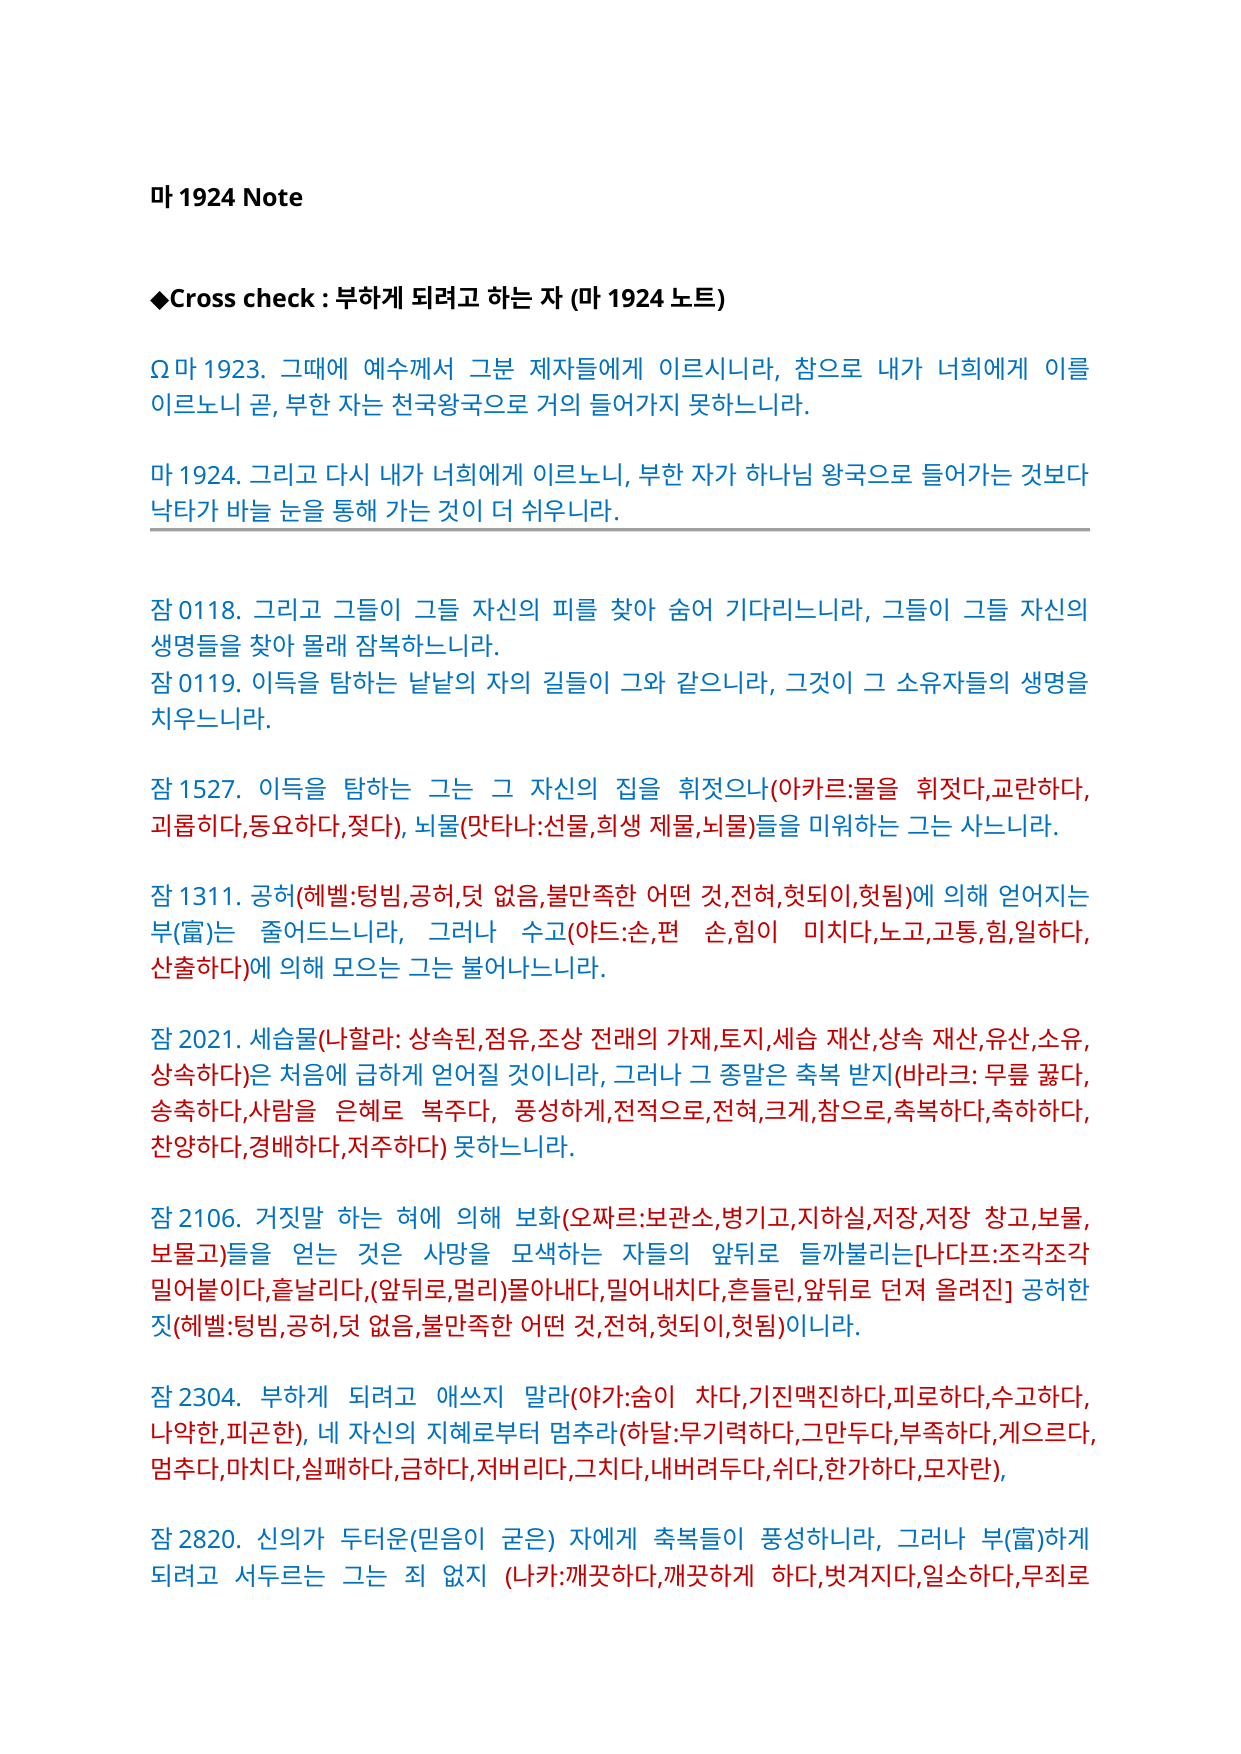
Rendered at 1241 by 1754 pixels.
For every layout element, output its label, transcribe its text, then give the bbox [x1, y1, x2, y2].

text ◆Cross check : 부하게 되려고 하는 자 (마1924 노트) [150, 279, 1090, 315]
text 잠2021. 세습물(나할라: 상속된,점유,조상 전래의 가재,토지,세습 재산,상속 재산,유산,소유,상속하다)은 처음에 급하게 얻어질 것이니라, 그러나 그 종말은 축복 받지(바라크: 무릎 꿇다,송축하다,사람을 은혜로 복주다, 풍성하게,전적으로,전혀,크게,참으로,축복하다,축하하다,찬양하다,경배하다,저주하다) 못하느니라. [150, 1019, 1090, 1164]
text Ω마1923. 그때에 예수께서 그분 제자들에게 이르시니라, 참으로 내가 너희에게 이를 이르노니 곧, 부한 자는 천국왕국으로 거의 들어가지 못하느니라. [150, 349, 1090, 422]
text 잠2106. 거짓말 하는 혀에 의해 보화(오짜르:보관소,병기고,지하실,저장,저장 창고,보물,보물고)들을 얻는 것은 사망을 모색하는 자들의 앞뒤로 들까불리는[나다프:조각조각 밀어붙이다,흩날리다,(앞뒤로,멀리)몰아내다,밀어내치다,흔들린,앞뒤로 던져 올려진] 공허한 짓(헤벨:텅빔,공허,덧 없음,불만족한 어떤 것,전혀,헛되이,헛됨)이니라. [150, 1198, 1090, 1343]
text 잠1311. 공허(헤벨:텅빔,공허,덧 없음,불만족한 어떤 것,전혀,헛되이,헛됨)에 의해 얻어지는 부(富)는 줄어드느니라, 그러나 수고(야드:손,편 손,힘이 미치다,노고,고통,힘,일하다,산출하다)에 의해 모으는 그는 불어나느니라. [150, 876, 1090, 985]
text 잠0118. 그리고 그들이 그들 자신의 피를 찾아 숨어 기다리느니라, 그들이 그들 자신의 생명들을 찾아 몰래 잠복하느니라. [150, 591, 1090, 663]
text 잠1527. 이득을 탐하는 그는 그 자신의 집을 휘젓으나(아카르:물을 휘젓다,교란하다,괴롭히다,동요하다,젖다), 뇌물(맛타나:선물,희생 제물,뇌물)들을 미워하는 그는 사느니라. [150, 770, 1090, 842]
text 잠0119. 이득을 탐하는 낱낱의 자의 길들이 그와 같으니라, 그것이 그 소유자들의 생명을 치우느니라. [150, 663, 1090, 736]
text 마1924 Note [150, 177, 1090, 213]
text 잠2304. 부하게 되려고 애쓰지 말라(야가:숨이 차다,기진맥진하다,피로하다,수고하다,나약한,피곤한), 네 자신의 지혜로부터 멈추라(하달:무기력하다,그만두다,부족하다,게으르다,멈추다,마치다,실패하다,금하다,저버리다,그치다,내버려두다,쉬다,한가하다,모자란), [150, 1377, 1090, 1486]
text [150, 1520, 1090, 1592]
text 마1924. 그리고 다시 내가 너희에게 이르노니, 부한 자가 하나님 왕국으로 들어가는 것보다 낙타가 바늘 눈을 통해 가는 것이 더 쉬우니라. [150, 456, 1090, 528]
